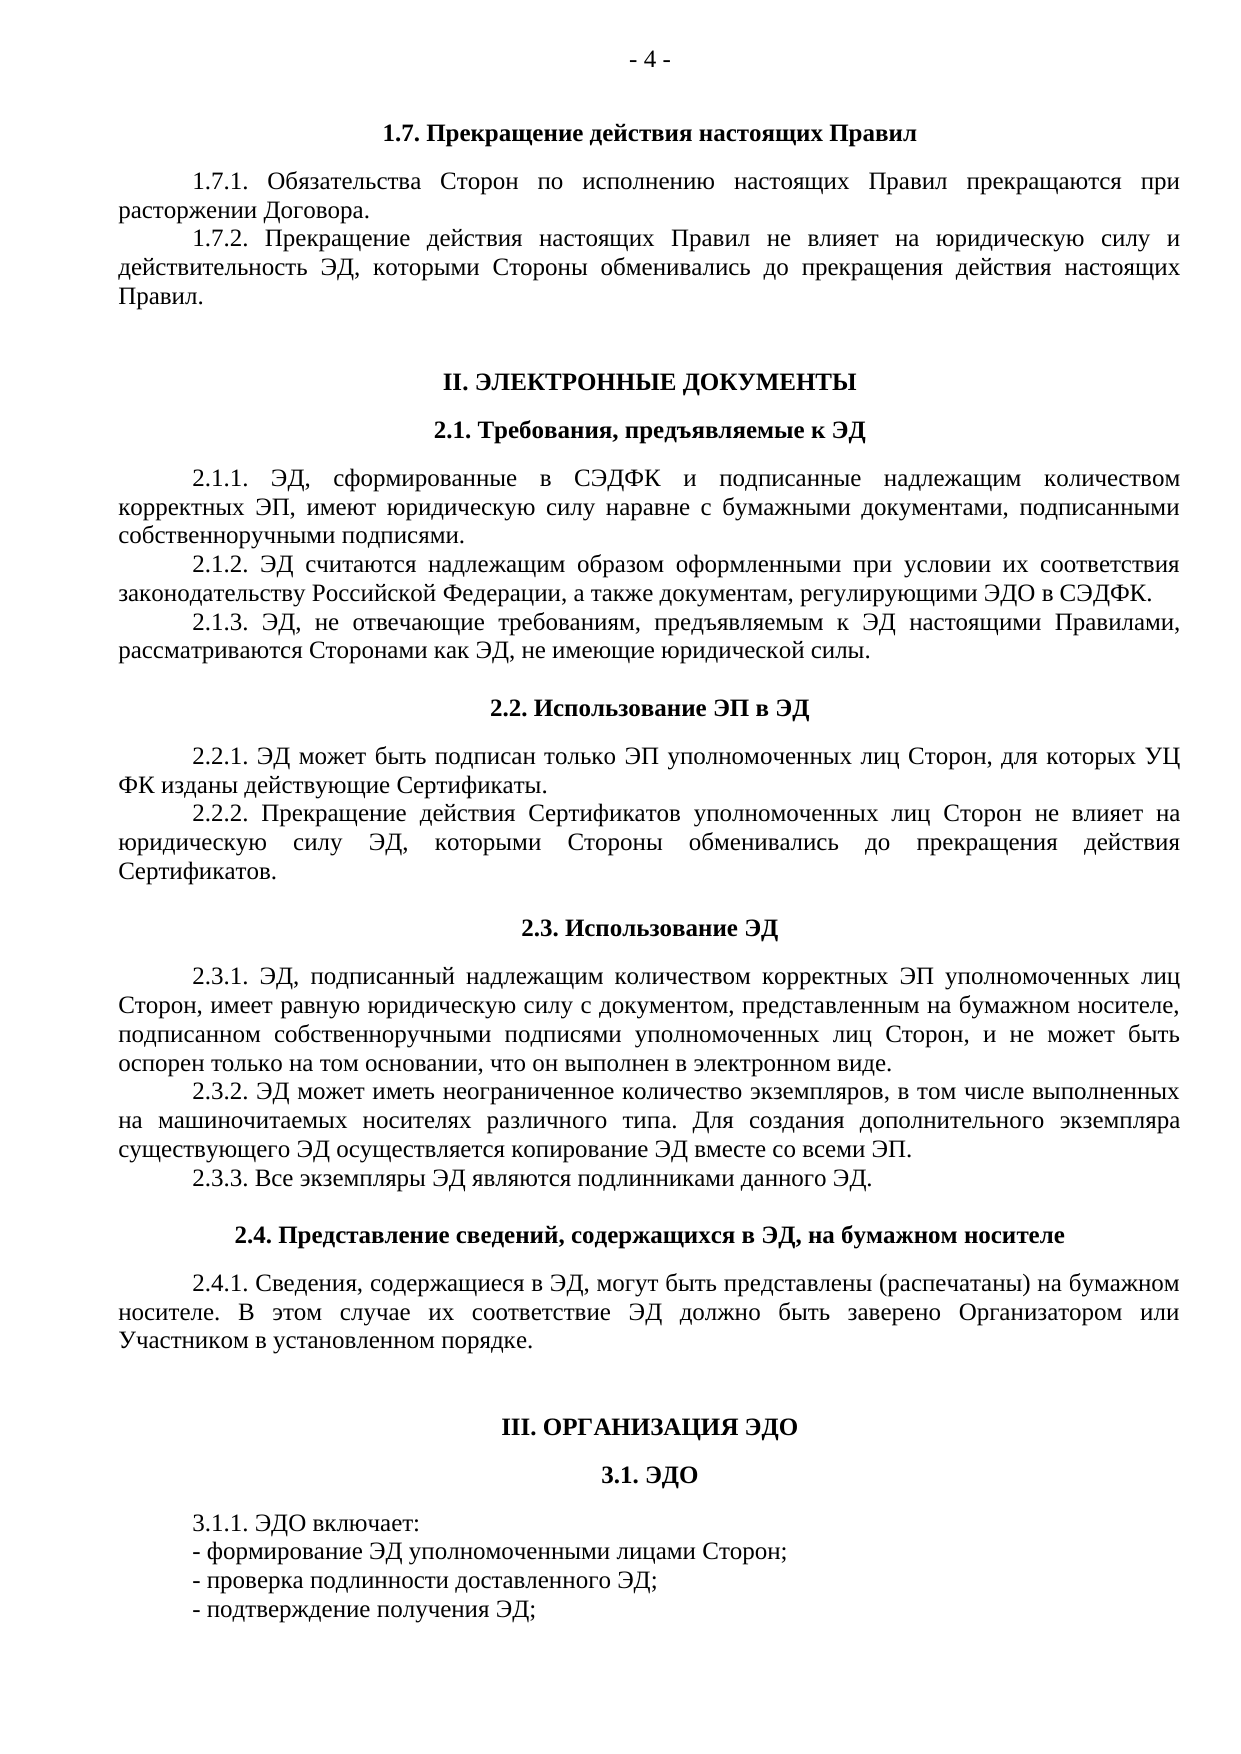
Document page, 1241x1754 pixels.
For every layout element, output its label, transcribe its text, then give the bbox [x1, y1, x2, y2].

text 1.7.2. Прекращение действия настоящих Правил не влияет на юридическую силу и действительность ЭД, которыми Стороны обменивались до прекращения действия настоящих Правил. [118, 223, 1181, 310]
text II. ЭЛЕКТРОННЫЕ ДОКУМЕНТЫ [118, 367, 1181, 396]
text III. ОРГАНИЗАЦИЯ ЭДО [118, 1412, 1181, 1441]
text 2.2. Использование ЭП в ЭД [118, 693, 1181, 722]
text - проверка подлинности доставленного ЭД; [118, 1565, 1181, 1594]
text 3.1. ЭДО [118, 1460, 1181, 1488]
text 2.3.1. ЭД, подписанный надлежащим количеством корректных ЭП уполномоченных лиц Сторон, имеет равную юридическую силу с документом, представленным на бумажном носителе, подписанном собственноручными подписями уполномоченных лиц Сторон, и не может быть оспорен только на том основании, что он выполнен в электронном виде. [118, 961, 1181, 1076]
text 2.2.2. Прекращение действия Сертификатов уполномоченных лиц Сторон не влияет на юридическую силу ЭД, которыми Стороны обменивались до прекращения действия Сертификатов. [118, 798, 1181, 885]
text 2.3.2. ЭД может иметь неограниченное количество экземпляров, в том числе выполненных на машиночитаемых носителях различного типа. Для создания дополнительного экземпляра существующего ЭД осуществляется копирование ЭД вместе со всеми ЭП. [118, 1076, 1181, 1163]
text 2.1.1. ЭД, сформированные в СЭДФК и подписанные надлежащим количеством корректных ЭП, имеют юридическую силу наравне с бумажными документами, подписанными собственноручными подписями. [118, 463, 1181, 549]
text 2.1.2. ЭД считаются надлежащим образом оформленными при условии их соответствия законодательству Российской Федерации, а также документам, регулирующими ЭДО в СЭДФК. [118, 549, 1181, 607]
text 2.3. Использование ЭД [118, 913, 1181, 942]
text 2.3.3. Все экземпляры ЭД являются подлинниками данного ЭД. [118, 1163, 1181, 1191]
text - формирование ЭД уполномоченными лицами Сторон; [118, 1536, 1181, 1565]
text 2.1. Требования, предъявляемые к ЭД [118, 415, 1181, 444]
text 2.4.1. Сведения, содержащиеся в ЭД, могут быть представлены (распечатаны) на бумажном носителе. В этом случае их соответствие ЭД должно быть заверено Организатором или Участником в установленном порядке. [118, 1268, 1181, 1354]
text 1.7.1. Обязательства Сторон по исполнению настоящих Правил прекращаются при расторжении Договора. [118, 166, 1181, 223]
text 2.4. Представление сведений, содержащихся в ЭД, на бумажном носителе [118, 1220, 1181, 1249]
text 2.1.3. ЭД, не отвечающие требованиям, предъявляемым к ЭД настоящими Правилами, рассматриваются Сторонами как ЭД, не имеющие юридической силы. [118, 607, 1181, 664]
text 2.2.1. ЭД может быть подписан только ЭП уполномоченных лиц Сторон, для которых УЦ ФК изданы действующие Сертификаты. [118, 741, 1181, 798]
text - подтверждение получения ЭД; [118, 1594, 1181, 1623]
text 1.7. Прекращение действия настоящих Правил [118, 118, 1181, 147]
text 3.1.1. ЭДО включает: [118, 1508, 1181, 1536]
